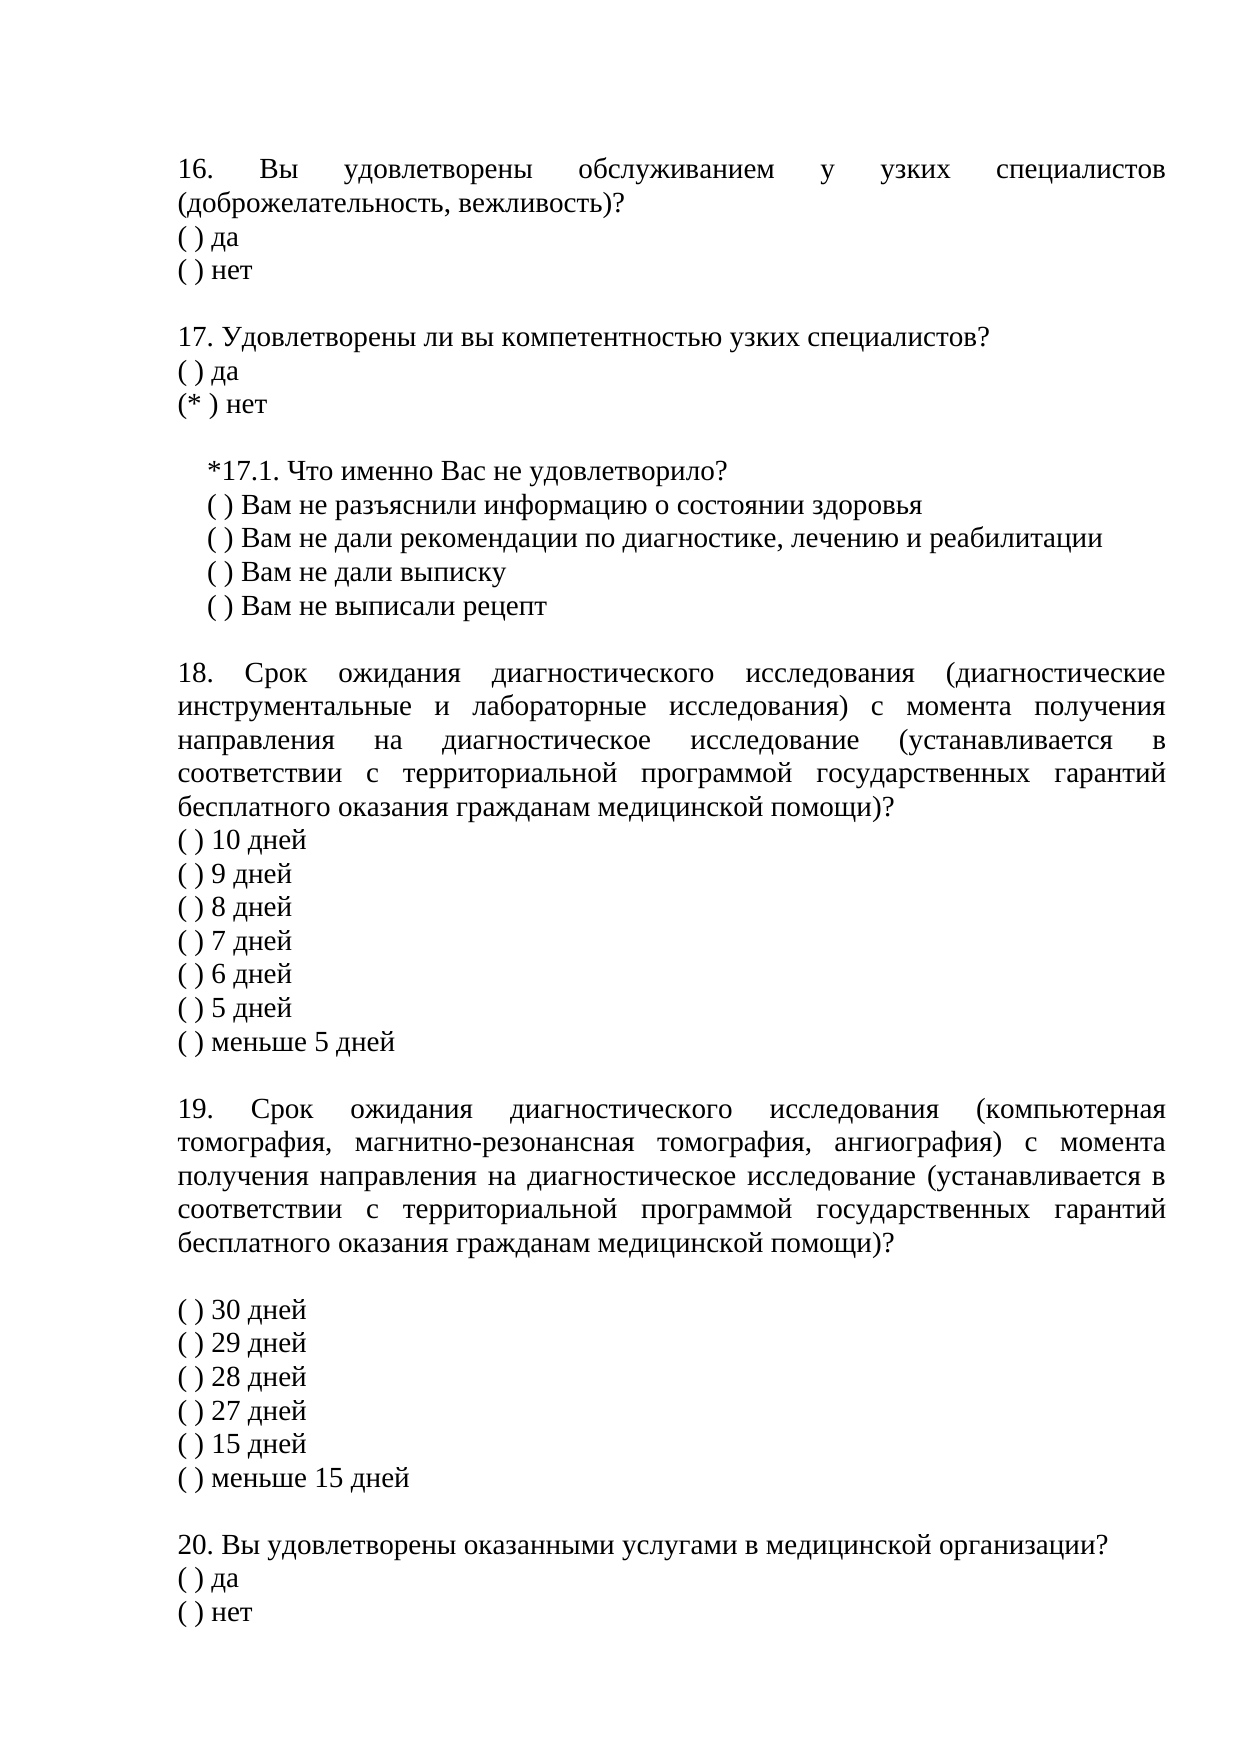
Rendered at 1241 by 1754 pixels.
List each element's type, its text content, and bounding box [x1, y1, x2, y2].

text ( ) Вам не дали рекомендации по диагностике, лечению и реабилитации [207, 521, 1167, 554]
text ( ) меньше 5 дней [177, 1024, 1167, 1057]
text ( ) да [177, 219, 1167, 252]
text ( ) 30 дней [177, 1292, 1167, 1326]
text 17. Удовлетворены ли вы компетентностью узких специалистов? [177, 319, 1167, 353]
text *17.1. Что именно Вас не удовлетворило? [207, 453, 1167, 487]
text ( ) 10 дней [177, 822, 1167, 856]
text ( ) 15 дней [177, 1426, 1167, 1460]
text ( ) 9 дней [177, 856, 1167, 889]
text ( ) нет [177, 252, 1167, 286]
text 18. Срок ожидания диагностического исследования (диагностические инструментальные и лабораторные исследования) с момента получения направления на диагностическое исследование (устанавливается в соответствии с территориальной программой государственных гарантий бесплатного оказания гражданам медицинской помощи)? [177, 655, 1167, 822]
text ( ) Вам не дали выписку [207, 554, 1167, 588]
text ( ) 7 дней [177, 923, 1167, 957]
text 20. Вы удовлетворены оказанными услугами в медицинской организации? [177, 1527, 1167, 1560]
text ( ) 28 дней [177, 1359, 1167, 1393]
text (* ) нет [177, 386, 1167, 420]
text ( ) нет [177, 1594, 1167, 1627]
text ( ) 6 дней [177, 957, 1167, 990]
text ( ) Вам не выписали рецепт [207, 588, 1167, 621]
text ( ) 29 дней [177, 1326, 1167, 1359]
text ( ) да [177, 1560, 1167, 1594]
text 19. Срок ожидания диагностического исследования (компьютерная томография, магнитно-резонансная томография, ангиография) с момента получения направления на диагностическое исследование (устанавливается в соответствии с территориальной программой государственных гарантий бесплатного оказания гражданам медицинской помощи)? [177, 1091, 1167, 1258]
text 16. Вы удовлетворены обслуживанием у узких специалистов (доброжелательность, вежливость)? [177, 152, 1167, 219]
text ( ) 8 дней [177, 889, 1167, 923]
text ( ) Вам не разъяснили информацию о состоянии здоровья [207, 487, 1167, 521]
text ( ) меньше 15 дней [177, 1460, 1167, 1493]
text ( ) 27 дней [177, 1393, 1167, 1426]
text ( ) 5 дней [177, 990, 1167, 1024]
text ( ) да [177, 353, 1167, 386]
